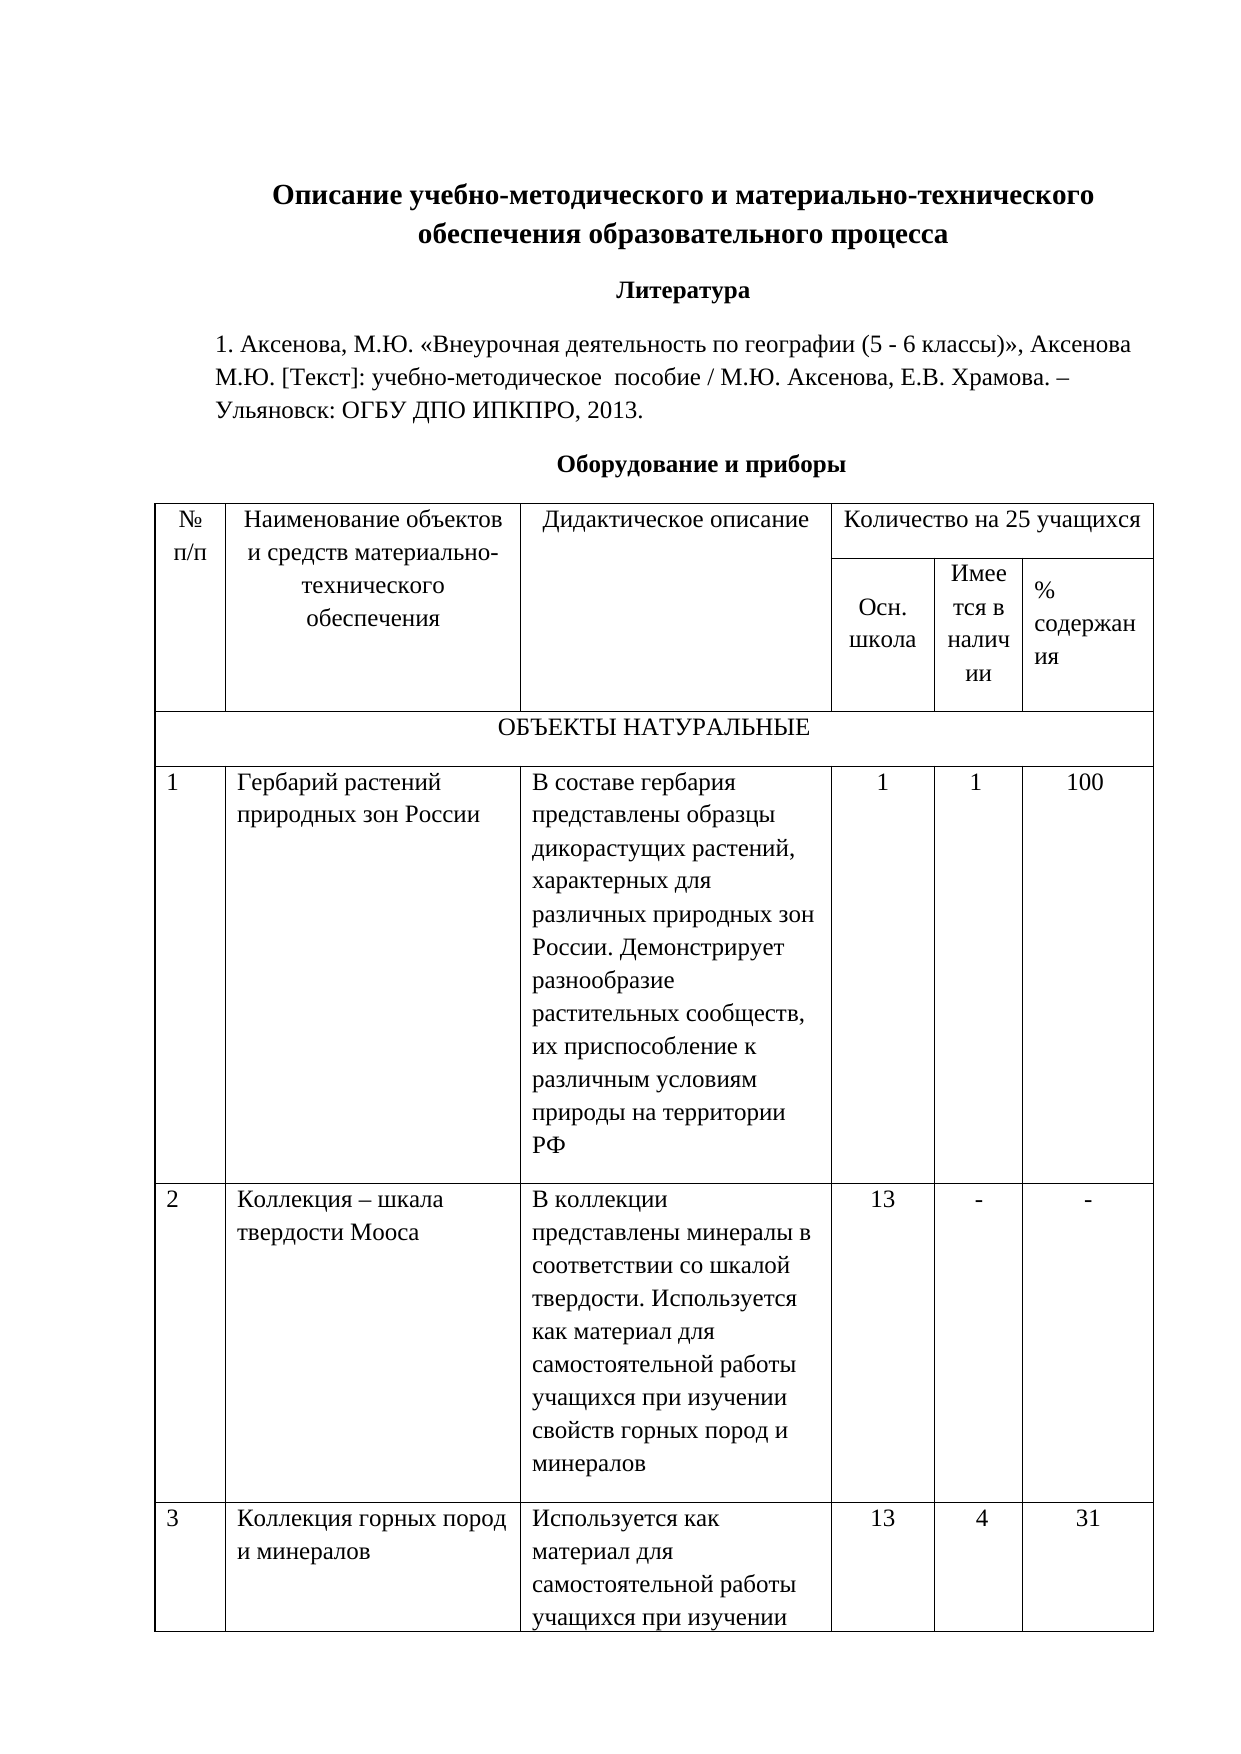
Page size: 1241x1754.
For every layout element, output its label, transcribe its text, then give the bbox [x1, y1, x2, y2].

table_cell 1 [935, 767, 1022, 1183]
table_cell - [935, 1184, 1022, 1502]
table_cell ОБЪЕКТЫ НАТУРАЛЬНЫЕ [156, 712, 1153, 766]
text Описание учебно-методического и материально-технического обеспечения образовательного процесса [215, 177, 1152, 249]
table_cell 1 [156, 767, 225, 1183]
table_cell % содержания [1023, 559, 1153, 711]
table_cell 4 [935, 1503, 1022, 1631]
table_cell Имеется в наличии [935, 559, 1022, 711]
table_cell 1 [832, 767, 934, 1183]
table_header Количество на 25 учащихся [832, 504, 1153, 557]
table_header Дидактическое описание [521, 504, 831, 711]
text 1. Аксенова, М.Ю. «Внеурочная деятельность по географии (5 - 6 классы)», Аксенова М.Ю. [Текст]: учебно-методическое пособие / М.Ю. Аксенова, Е.В. Храмова. – Ульяновск: ОГБУ ДПО ИПКПРО, 2013. [215, 329, 1152, 424]
table_cell 31 [1023, 1503, 1153, 1631]
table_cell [226, 1503, 520, 1631]
text Оборудование и приборы [177, 449, 1152, 478]
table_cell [521, 1503, 831, 1631]
table_cell В коллекции представлены минералы в соответствии со шкалой твердости. Используется как материал для самостоятельной работы учащихся при изучении свойств горных пород и минералов [521, 1184, 831, 1502]
table_cell Гербарий растений природных зон России [226, 767, 520, 1183]
table_header № п/п [156, 504, 225, 711]
text Литература [215, 275, 1152, 304]
table_cell - [1023, 1184, 1153, 1502]
table_cell 2 [156, 1184, 225, 1502]
table_cell 13 [832, 1184, 934, 1502]
table_cell 13 [832, 1503, 934, 1631]
table_header Наименование объектов и средств материально-технического обеспечения [226, 504, 520, 711]
table_cell В составе гербария представлены образцы дикорастущих растений, характерных для различных природных зон России. Демонстрирует разнообразие растительных сообществ, их приспособление к различным условиям природы на территории РФ [521, 767, 831, 1183]
table_cell Коллекция – шкала твердости Мооса [226, 1184, 520, 1502]
table_cell Осн. школа [832, 559, 934, 711]
table_cell 100 [1023, 767, 1153, 1183]
table_cell 3 [156, 1503, 225, 1631]
